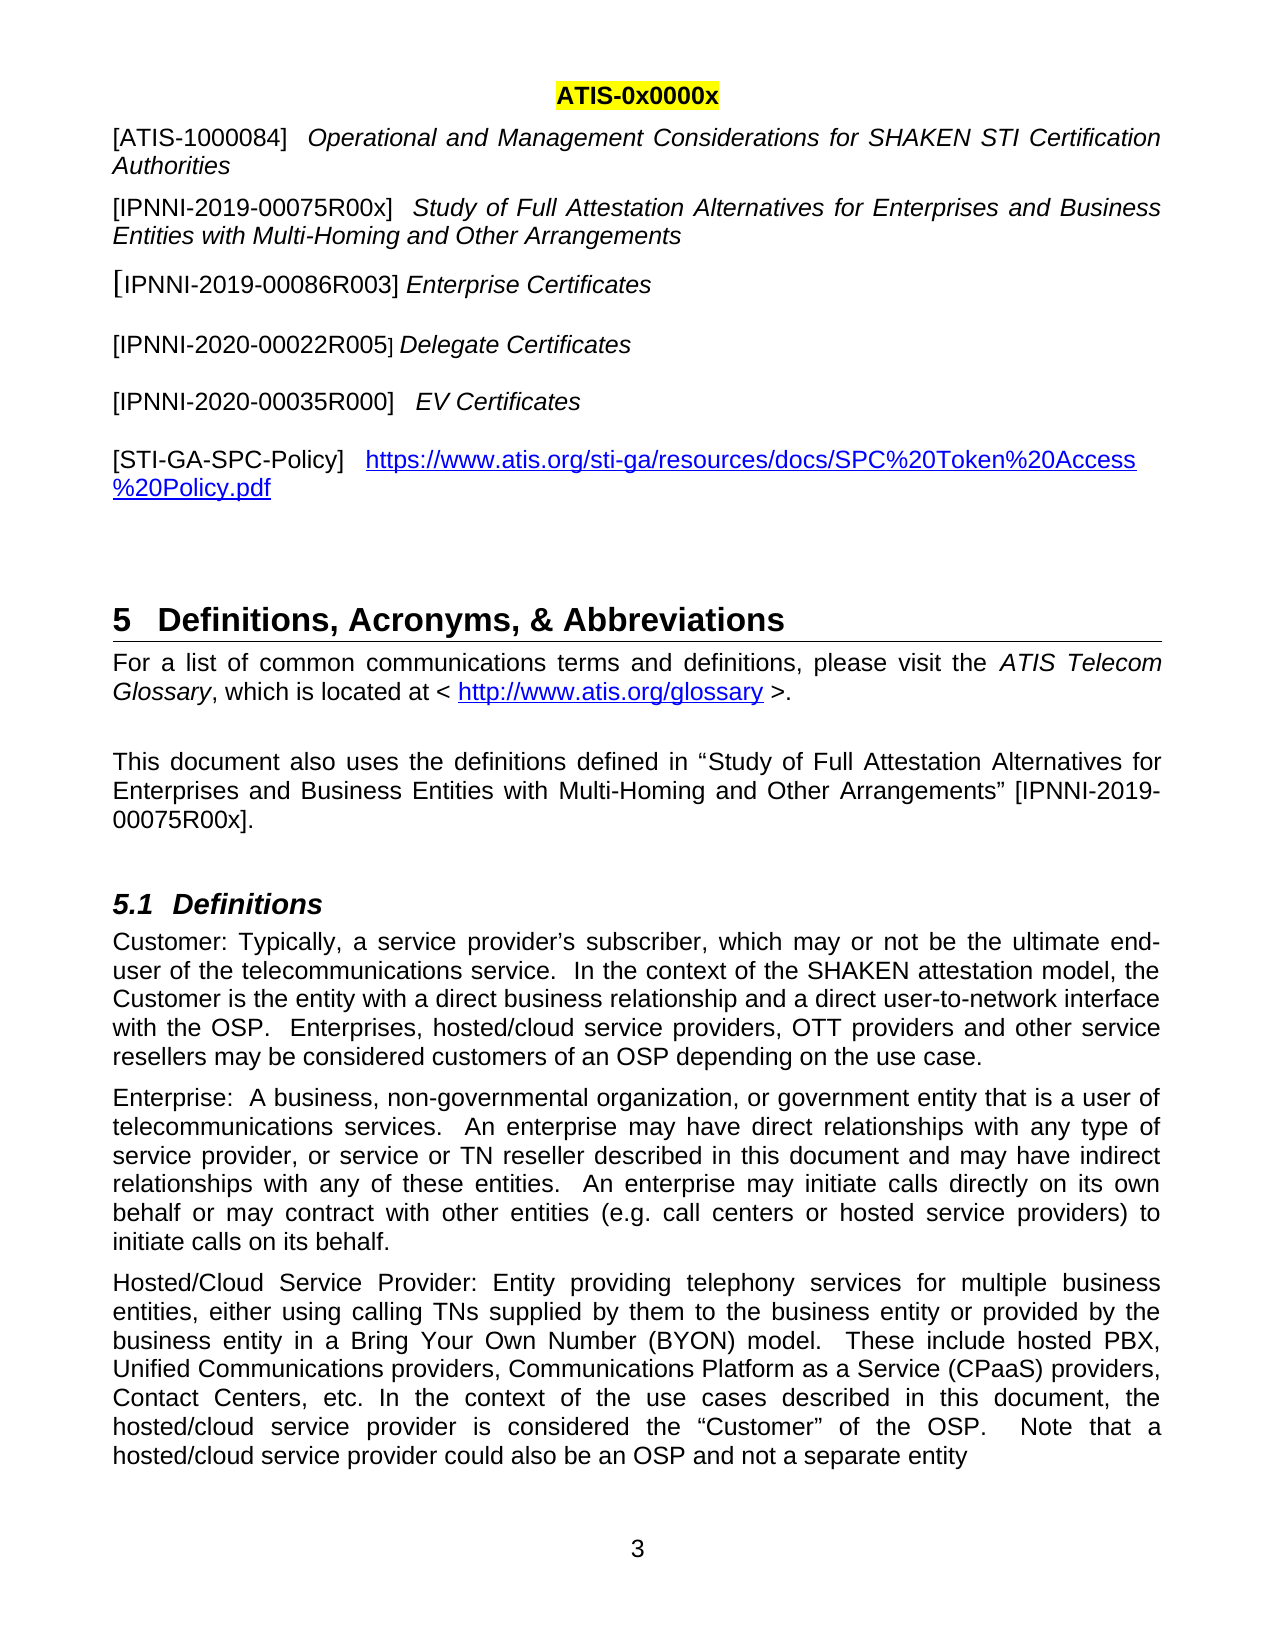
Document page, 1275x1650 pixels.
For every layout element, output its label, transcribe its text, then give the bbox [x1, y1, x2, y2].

text [ATIS-1000084] Operational and Management Considerations for SHAKEN STI Certification Authorities [112, 122, 1162, 180]
list [IPNNI-2019-00086R003] Enterprise Certificates [112, 262, 1162, 301]
text For a list of common communications terms and definitions, please visit the ATIS Telecom Glossary, which is located at < http://www.atis.org/glossary >. [112, 648, 1162, 706]
subtitle Definitions, Acronyms, & Abbreviations [112, 601, 1162, 642]
text Customer: Typically, a service provider’s subscriber, which may or not be the ultimate end-user of the telecommunications service. In the context of the SHAKEN attestation model, the Customer is the entity with a direct business relationship and a direct user-to-network interface with the OSP. Enterprises, hosted/cloud service providers, OTT providers and other service resellers may be considered customers of an OSP depending on the use case. [112, 927, 1162, 1071]
list [IPNNI-2020-00035R000] EV Certificates [112, 387, 1162, 416]
text This document also uses the definitions defined in “Study of Full Attestation Alternatives for Enterprises and Business Entities with Multi-Homing and Other Arrangements” [IPNNI-2019-00075R00x]. [112, 718, 1162, 833]
text Enterprise: A business, non-governmental organization, or government entity that is a user of telecommunications services. An enterprise may have direct relationships with any type of service provider, or service or TN reseller described in this document and may have indirect relationships with any of these entities. An enterprise may initiate calls directly on its own behalf or may contract with other entities (e.g. call centers or hosted service providers) to initiate calls on its behalf. [112, 1083, 1162, 1256]
subtitle Definitions [112, 887, 1162, 921]
text Hosted/Cloud Service Provider: Entity providing telephony services for multiple business entities, either using calling TNs supplied by them to the business entity or provided by the business entity in a Bring Your Own Number (BYON) model. These include hosted PBX, Unified Communications providers, Communications Platform as a Service (CPaaS) providers, Contact Centers, etc. In the context of the use cases described in this document, the hosted/cloud service provider is considered the “Customer” of the OSP. Note that a hosted/cloud service provider could also be an OSP and not a separate entity [112, 1268, 1162, 1469]
list [STI-GA-SPC-Policy] https://www.atis.org/sti-ga/resources/docs/SPC%20Token%20Access%20Policy.pdf [112, 444, 1162, 502]
text [IPNNI-2019-00075R00x] Study of Full Attestation Alternatives for Enterprises and Business Entities with Multi-Homing and Other Arrangements [112, 192, 1162, 250]
list [IPNNI-2020-00022R005] Delegate Certificates [112, 329, 1162, 358]
